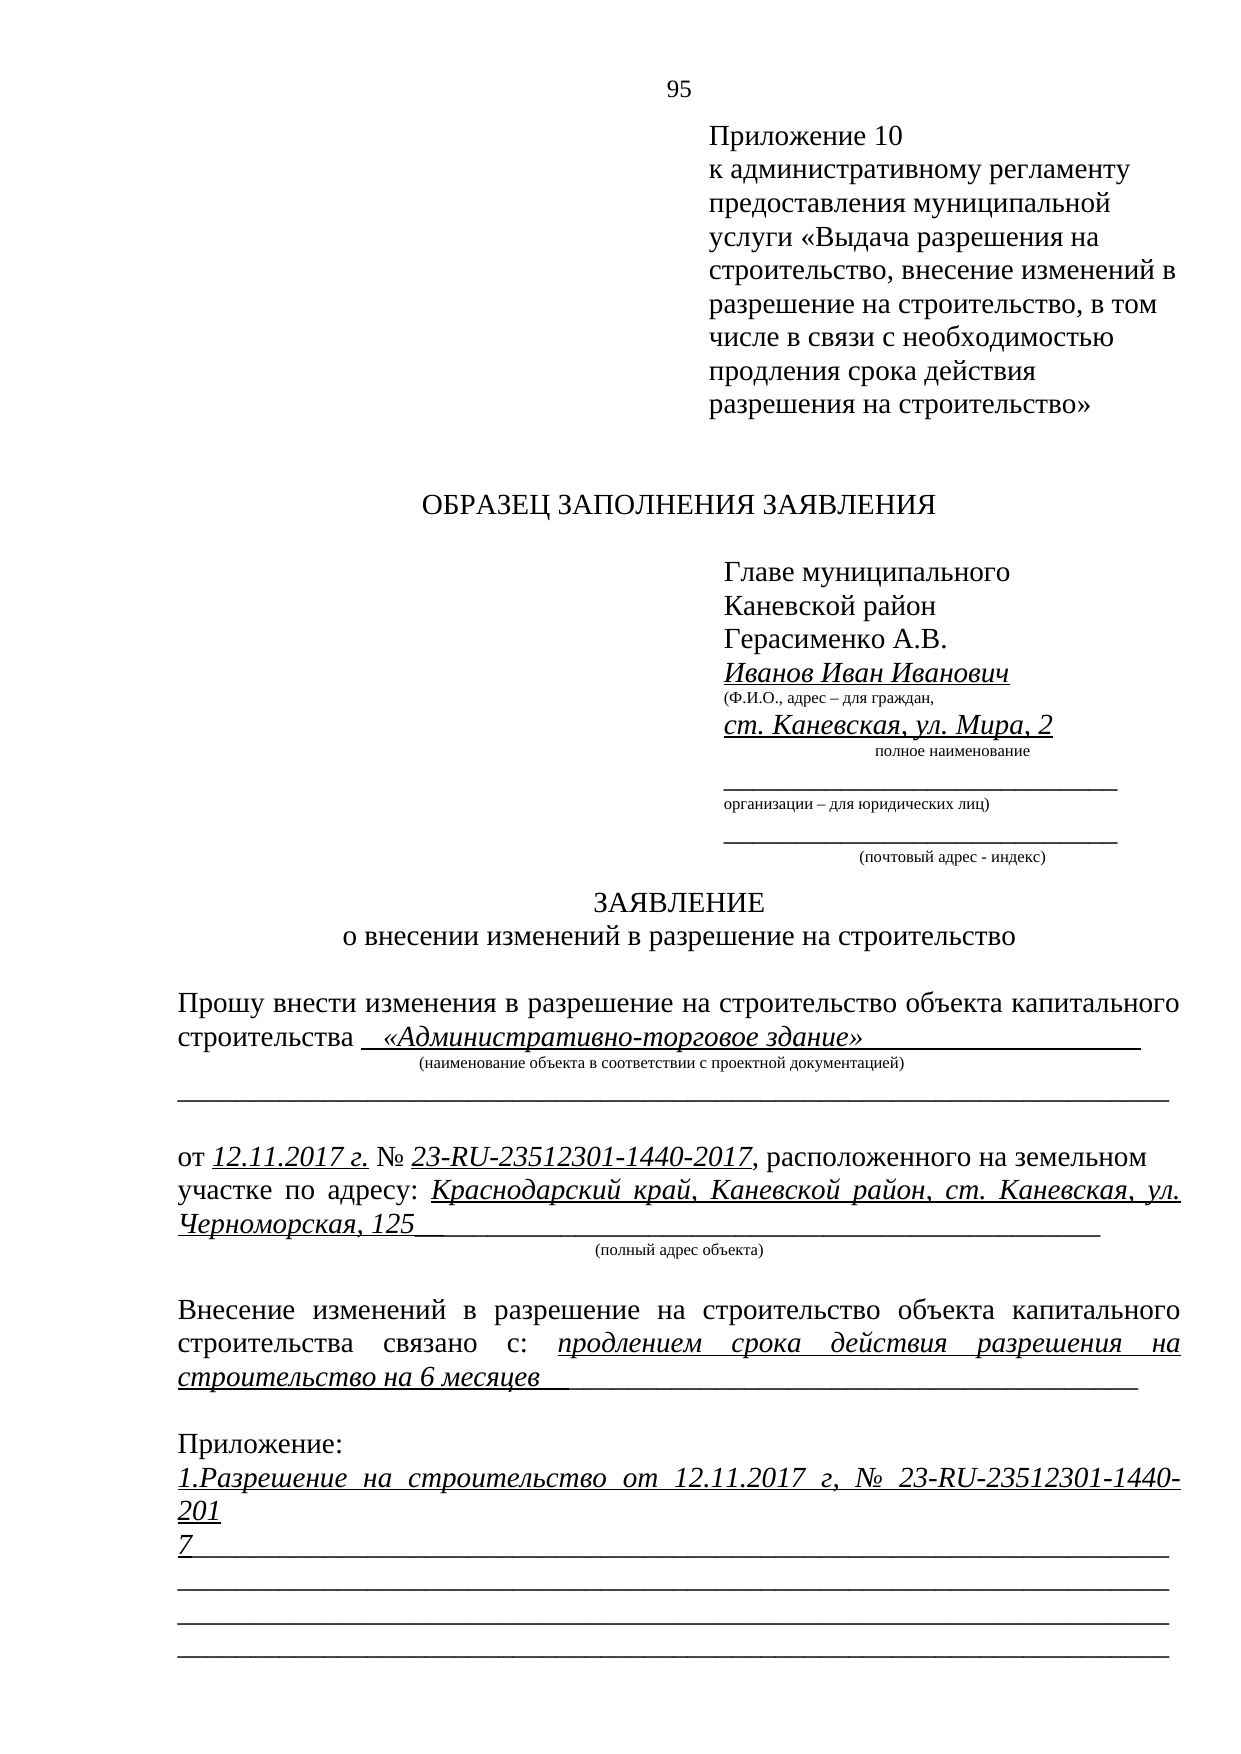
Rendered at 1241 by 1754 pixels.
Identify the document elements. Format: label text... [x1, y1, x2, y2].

text ЗАЯВЛЕНИЕ [177, 885, 1181, 918]
text ___________________________ [723, 813, 1181, 846]
text Каневской район [723, 588, 1181, 621]
text услуги «Выдача разрешения на строительство, внесение изменений в разрешение на строительство, в том числе в связи с необходимостью продления срока действия разрешения на строительство» [709, 219, 1181, 420]
text о внесении изменений в разрешение на строительство [177, 918, 1181, 952]
text участке по адресу: Краснодарский край, Каневской район, ст. Каневская, ул. Черноморская, 125_______________________________________________ [177, 1172, 1181, 1239]
text ст. Каневская, ул. Мира, 2 [723, 707, 1181, 741]
text ___________________________ [723, 760, 1181, 794]
text Иванов Иван Иванович [723, 655, 1181, 688]
text ____________________________________________________________________ [177, 1072, 1181, 1105]
text (Ф.И.О., адрес – для граждан, [723, 688, 1181, 707]
text полное наименование [723, 741, 1181, 760]
text Внесение изменений в разрешение на строительство объекта капитального строительства связано с: продлением срока действия разрешения на строительство на 6 месяцев _______________________________________ [177, 1292, 1181, 1393]
text к административному регламенту предоставления муниципальной [709, 152, 1181, 219]
text (полный адрес объекта) [177, 1239, 1181, 1258]
text Герасименко А.В. [723, 621, 1181, 655]
text (почтовый адрес - индекс) [723, 846, 1181, 866]
text организации – для юридических лиц) [723, 794, 1181, 813]
text Главе муниципального [723, 554, 1181, 588]
text Прошу внести изменения в разрешение на строительство объекта капитального строительства «Административно-торговое здание»___________________ [177, 985, 1181, 1052]
text ОБРАЗЕЦ ЗАПОЛНЕНИЯ ЗАЯВЛЕНИЯ [177, 487, 1181, 521]
text (наименование объекта в соответствии с проектной документацией) [177, 1052, 1181, 1072]
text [177, 1490, 1181, 1661]
text от 12.11.2017 г. № 23-RU-23512301-1440-2017, расположенного на земельном [177, 1139, 1181, 1172]
text Приложение: [177, 1426, 1181, 1460]
text Приложение 10 [709, 118, 1181, 152]
